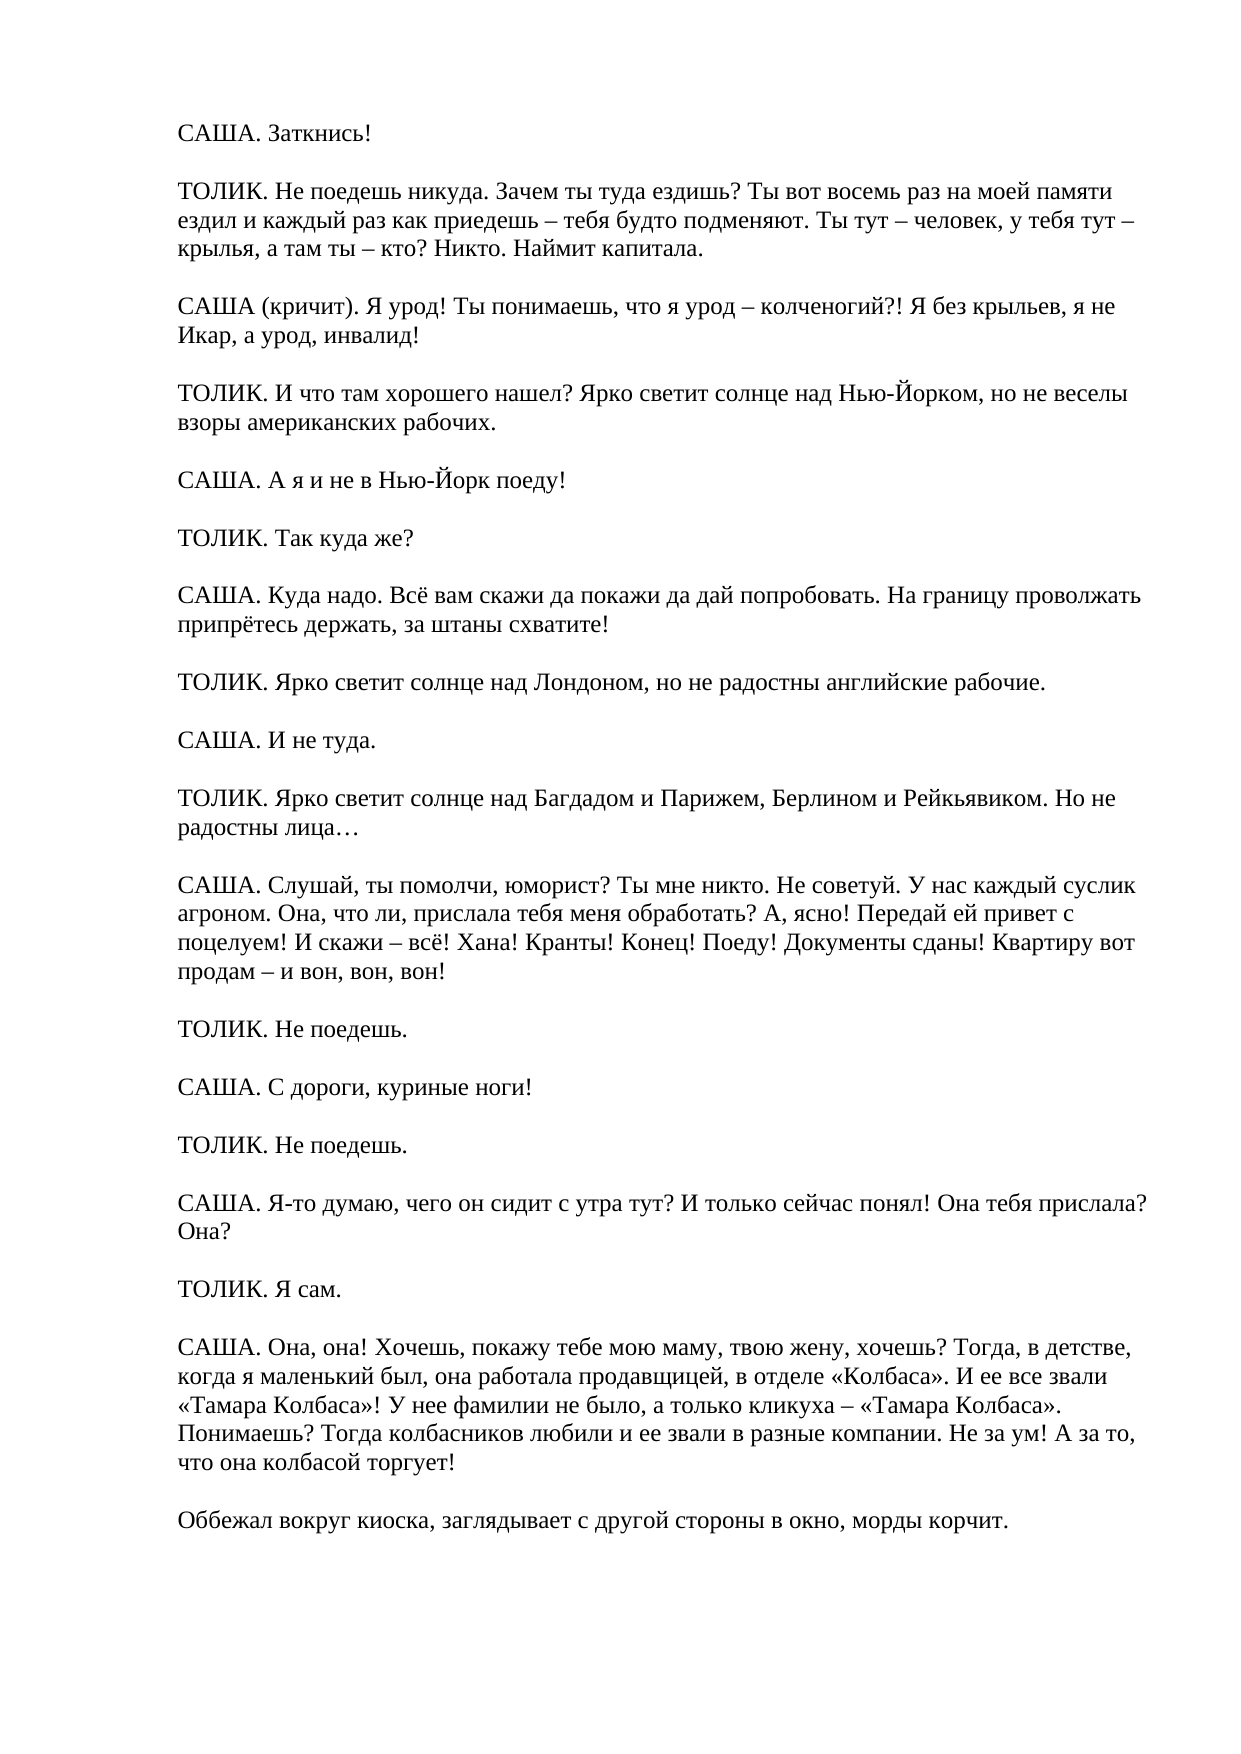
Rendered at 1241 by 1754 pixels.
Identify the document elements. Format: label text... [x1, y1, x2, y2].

text ТОЛИК. И что там хорошего нашел? Ярко светит солнце над Нью-Йорком, но не веселы взоры американских рабочих. [177, 378, 1152, 436]
text САША. Заткнись! [177, 118, 1152, 147]
text Оббежал вокруг киоска, заглядывает с другой стороны в окно, морды корчит. [177, 1505, 1152, 1534]
text САША. А я и не в Нью-Йорк поеду! [177, 465, 1152, 493]
text ТОЛИК. Я сам. [177, 1274, 1152, 1303]
text САША. Куда надо. Всё вам скажи да покажи да дай попробовать. На границу проволжать припрётесь держать, за штаны схватите! [177, 581, 1152, 638]
text ТОЛИК. Не поедешь. [177, 1014, 1152, 1043]
text САША. Я-то думаю, чего он сидит с утра тут? И только сейчас понял! Она тебя прислала? Она? [177, 1188, 1152, 1245]
text САША. С дороги, куриные ноги! [177, 1072, 1152, 1101]
text САША (кричит). Я урод! Ты понимаешь, что я урод – колченогий?! Я без крыльев, я не Икар, а урод, инвалид! [177, 291, 1152, 349]
text ТОЛИК. Не поедешь. [177, 1130, 1152, 1158]
text ТОЛИК. Ярко светит солнце над Лондоном, но не радостны английские рабочие. [177, 667, 1152, 696]
text ТОЛИК. Ярко светит солнце над Багдадом и Парижем, Берлином и Рейкьявиком. Но не радостны лица… [177, 783, 1152, 841]
text ТОЛИК. Не поедешь никуда. Зачем ты туда ездишь? Ты вот восемь раз на моей памяти ездил и каждый раз как приедешь – тебя будто подменяют. Ты тут – человек, у тебя тут – крылья, а там ты – кто? Никто. Наймит капитала. [177, 176, 1152, 262]
text САША. Она, она! Хочешь, покажу тебе мою маму, твою жену, хочешь? Тогда, в детстве, когда я маленький был, она работала продавщицей, в отделе «Колбаса». И ее все звали «Тамара Колбаса»! У нее фамилии не было, а только кликуха – «Тамара Колбаса». Понимаешь? Тогда колбасников любили и ее звали в разные компании. Не за ум! А за то, что она колбасой торгует! [177, 1332, 1152, 1476]
text САША. Слушай, ты помолчи, юморист? Ты мне никто. Не советуй. У нас каждый суслик агроном. Она, что ли, прислала тебя меня обработать? А, ясно! Передай ей привет с поцелуем! И скажи – всё! Хана! Кранты! Конец! Поеду! Документы сданы! Квартиру вот продам – и вон, вон, вон! [177, 870, 1152, 985]
text ТОЛИК. Так куда же? [177, 523, 1152, 551]
text САША. И не туда. [177, 725, 1152, 754]
